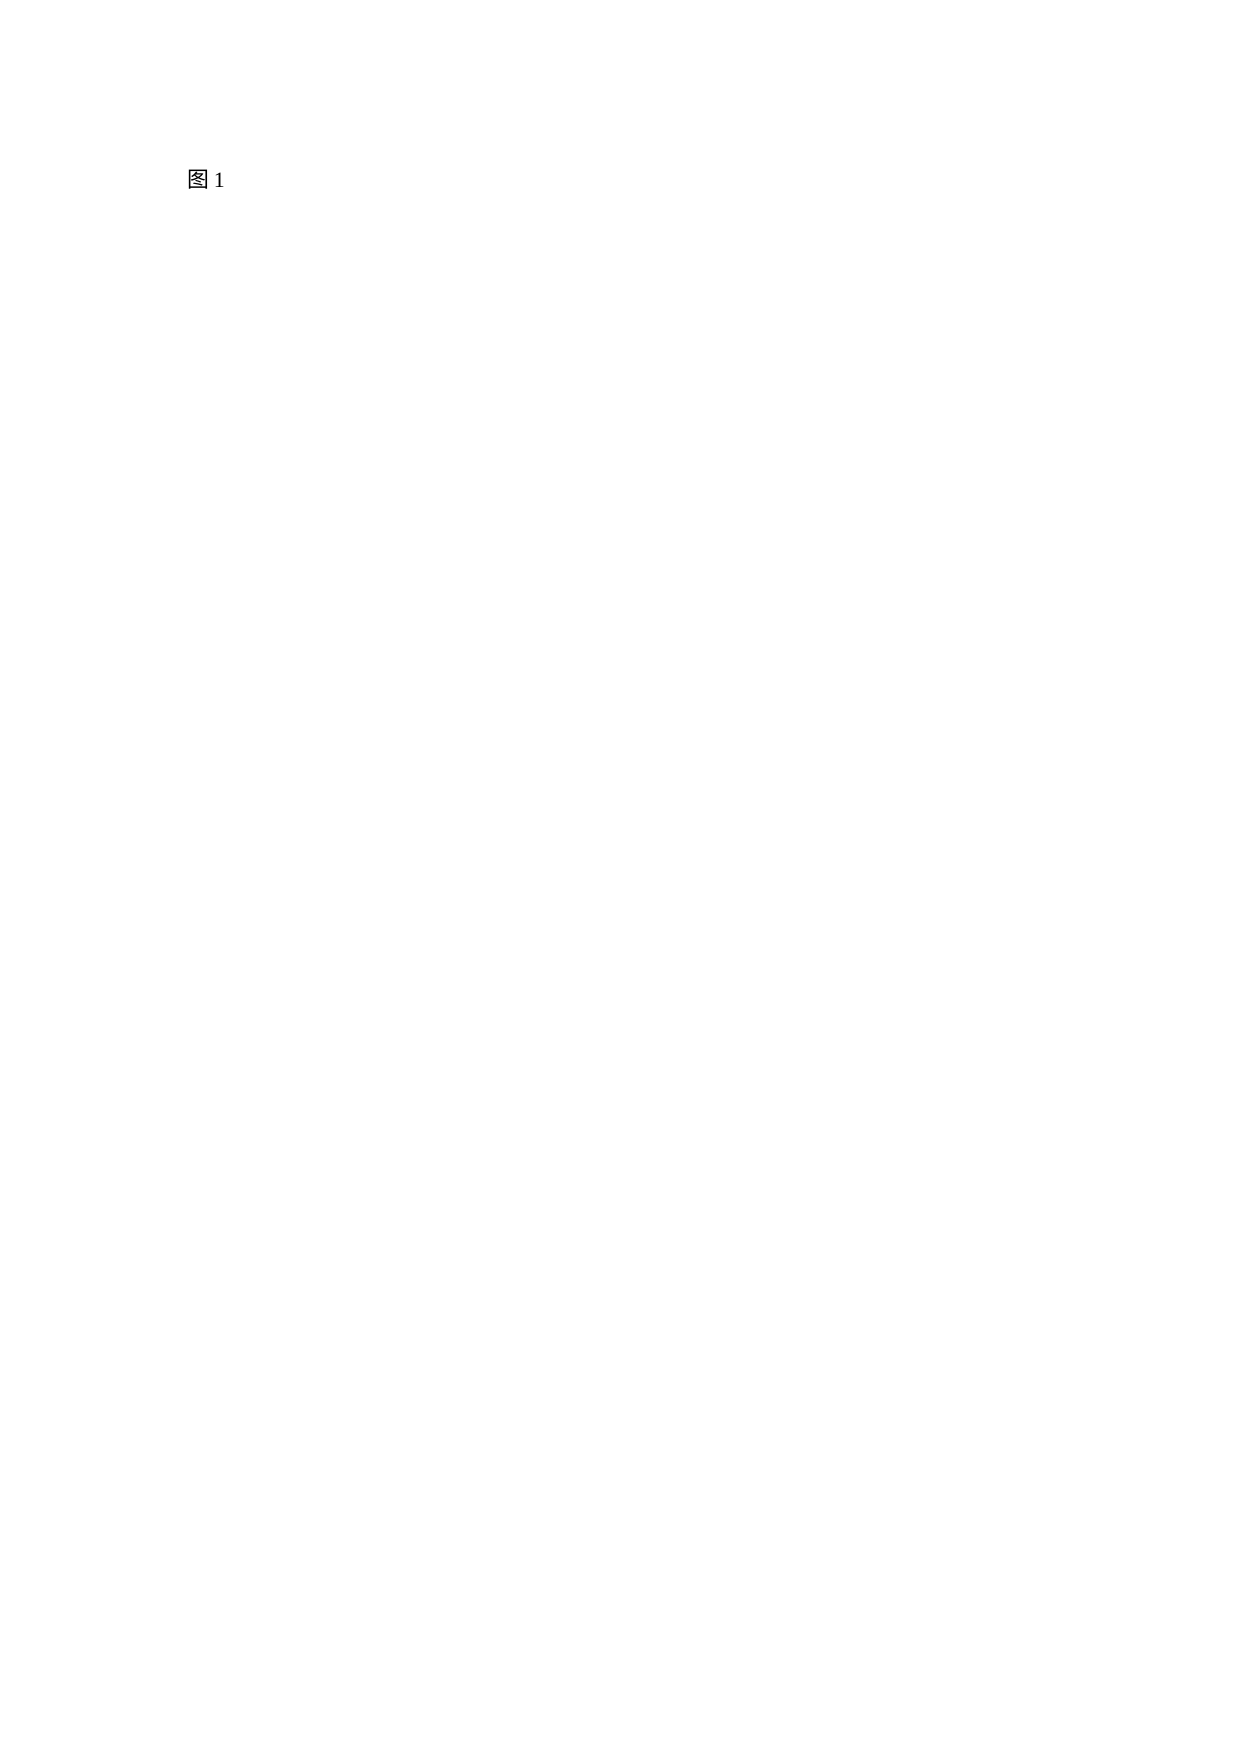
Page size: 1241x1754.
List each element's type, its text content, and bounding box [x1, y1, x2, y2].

text 图1 [187, 162, 1053, 194]
